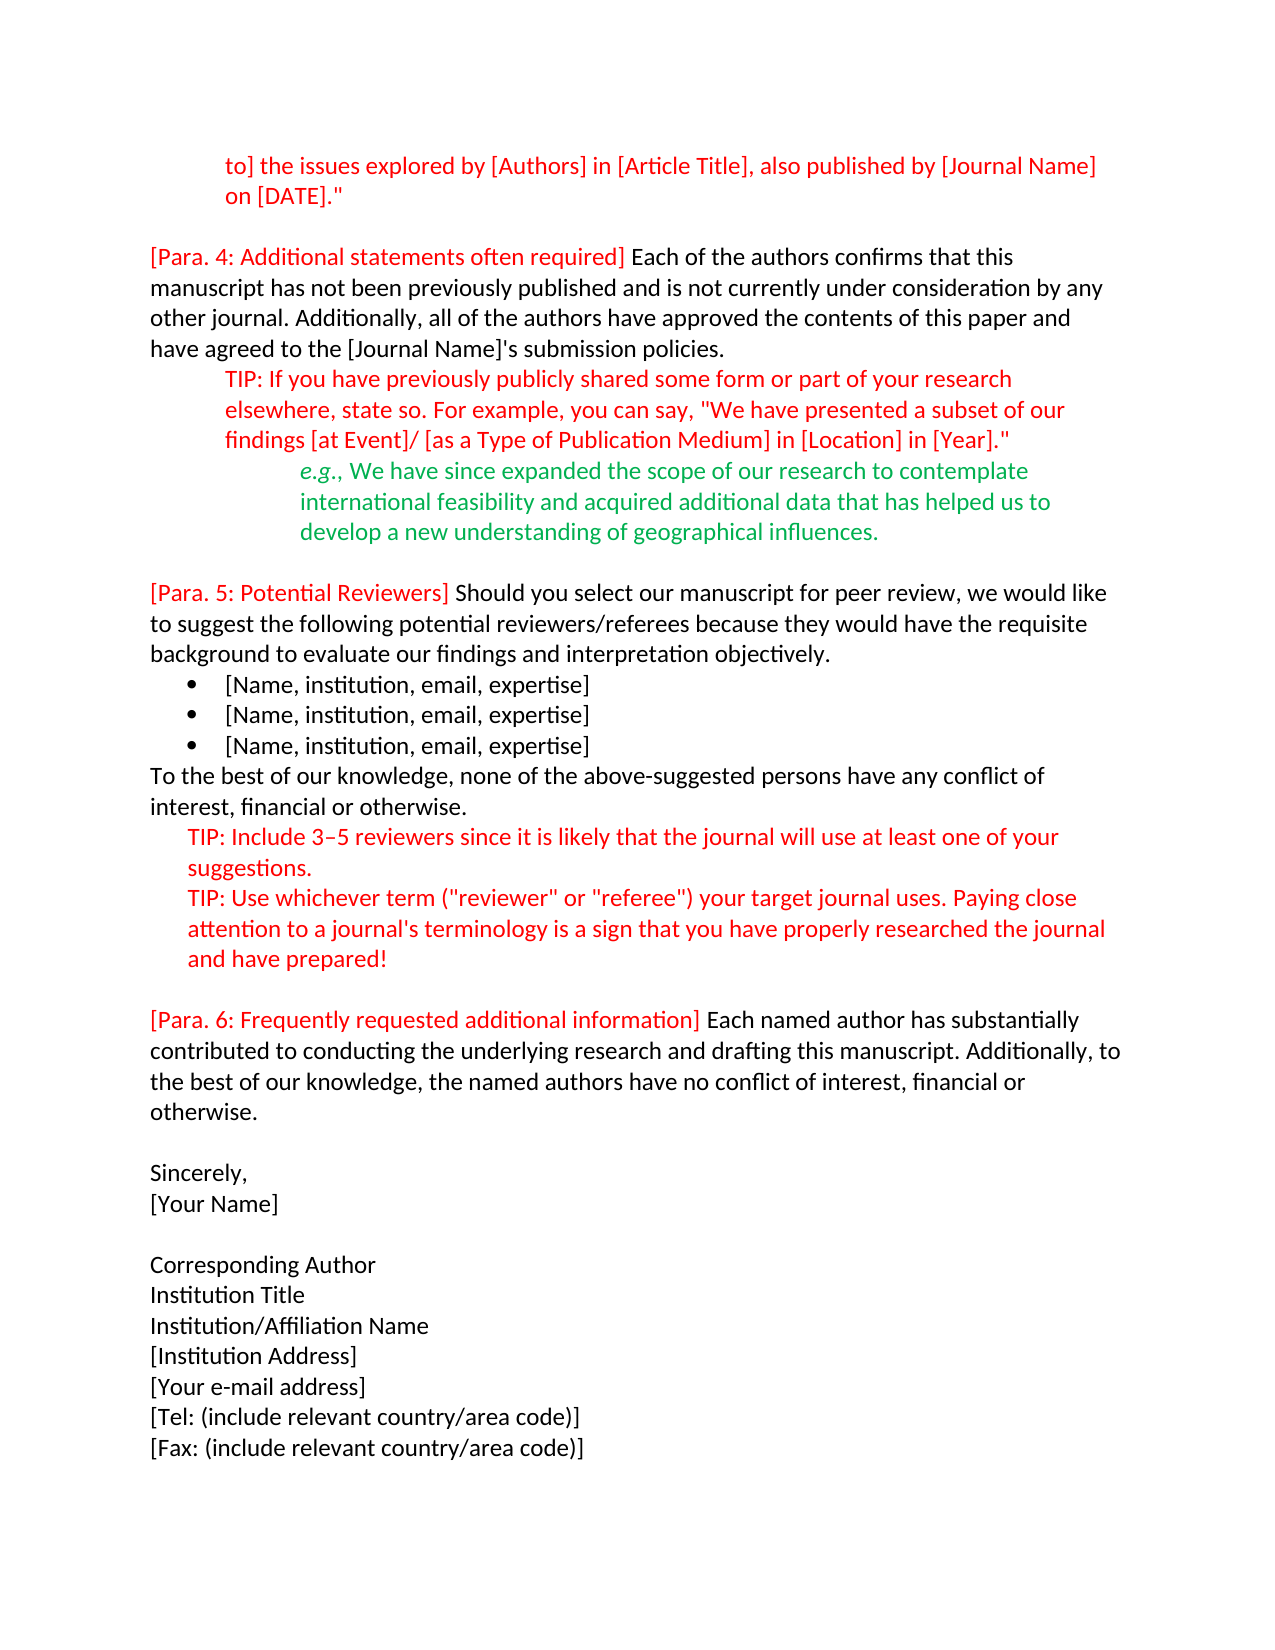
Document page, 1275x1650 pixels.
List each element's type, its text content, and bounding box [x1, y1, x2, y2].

text [Para. 4: Additional statements often required] Each of the authors confirms that this manuscript has not been previously published and is not currently under consideration by any other journal. Additionally, all of the authors have approved the contents of this paper and have agreed to the [Journal Name]'s submission policies. [150, 242, 1125, 364]
text [Your Name] [150, 1188, 1125, 1218]
text TIP: Use whichever term ("reviewer" or "referee") your target journal uses. Paying close attention to a journal's terminology is a sign that you have properly researched the journal and have prepared! [187, 882, 1125, 974]
text Corresponding Author [150, 1249, 1125, 1279]
text Sincerely, [150, 1157, 1125, 1188]
list [Name, institution, email, expertise] [187, 730, 1125, 760]
text [Para. 5: Potential Reviewers] Should you select our manuscript for peer review, we would like to suggest the following potential reviewers/referees because they would have the requisite background to evaluate our findings and interpretation objectively. [150, 577, 1125, 669]
list [Name, institution, email, expertise] [187, 699, 1125, 730]
text e.g., We have since expanded the scope of our research to contemplate international feasibility and acquired additional data that has helped us to develop a new understanding of geographical influences. [300, 455, 1125, 547]
text [Tel: (include relevant country/area code)] [150, 1401, 1125, 1432]
list [Name, institution, email, expertise] [187, 669, 1125, 699]
text Institution Title [150, 1279, 1125, 1310]
text [Institution Address] [150, 1340, 1125, 1371]
text TIP: Include 3–5 reviewers since it is likely that the journal will use at least one of your suggestions. [187, 821, 1125, 882]
text TIP: If you have previously publicly shared some form or part of your research elsewhere, state so. For example, you can say, "We have presented a subset of our findings [at Event]/ [as a Type of Publication Medium] in [Location] in [Year]." [225, 364, 1125, 455]
text [Your e-mail address] [150, 1371, 1125, 1401]
text Institution/Affiliation Name [150, 1310, 1125, 1340]
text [225, 150, 1125, 211]
text [Para. 6: Frequently requested additional information] Each named author has substantially contributed to conducting the underlying research and drafting this manuscript. Additionally, to the best of our knowledge, the named authors have no conflict of interest, financial or otherwise. [150, 1004, 1125, 1127]
text [Fax: (include relevant country/area code)] [150, 1432, 1125, 1462]
text To the best of our knowledge, none of the above-suggested persons have any conflict of interest, financial or otherwise. [150, 760, 1125, 821]
